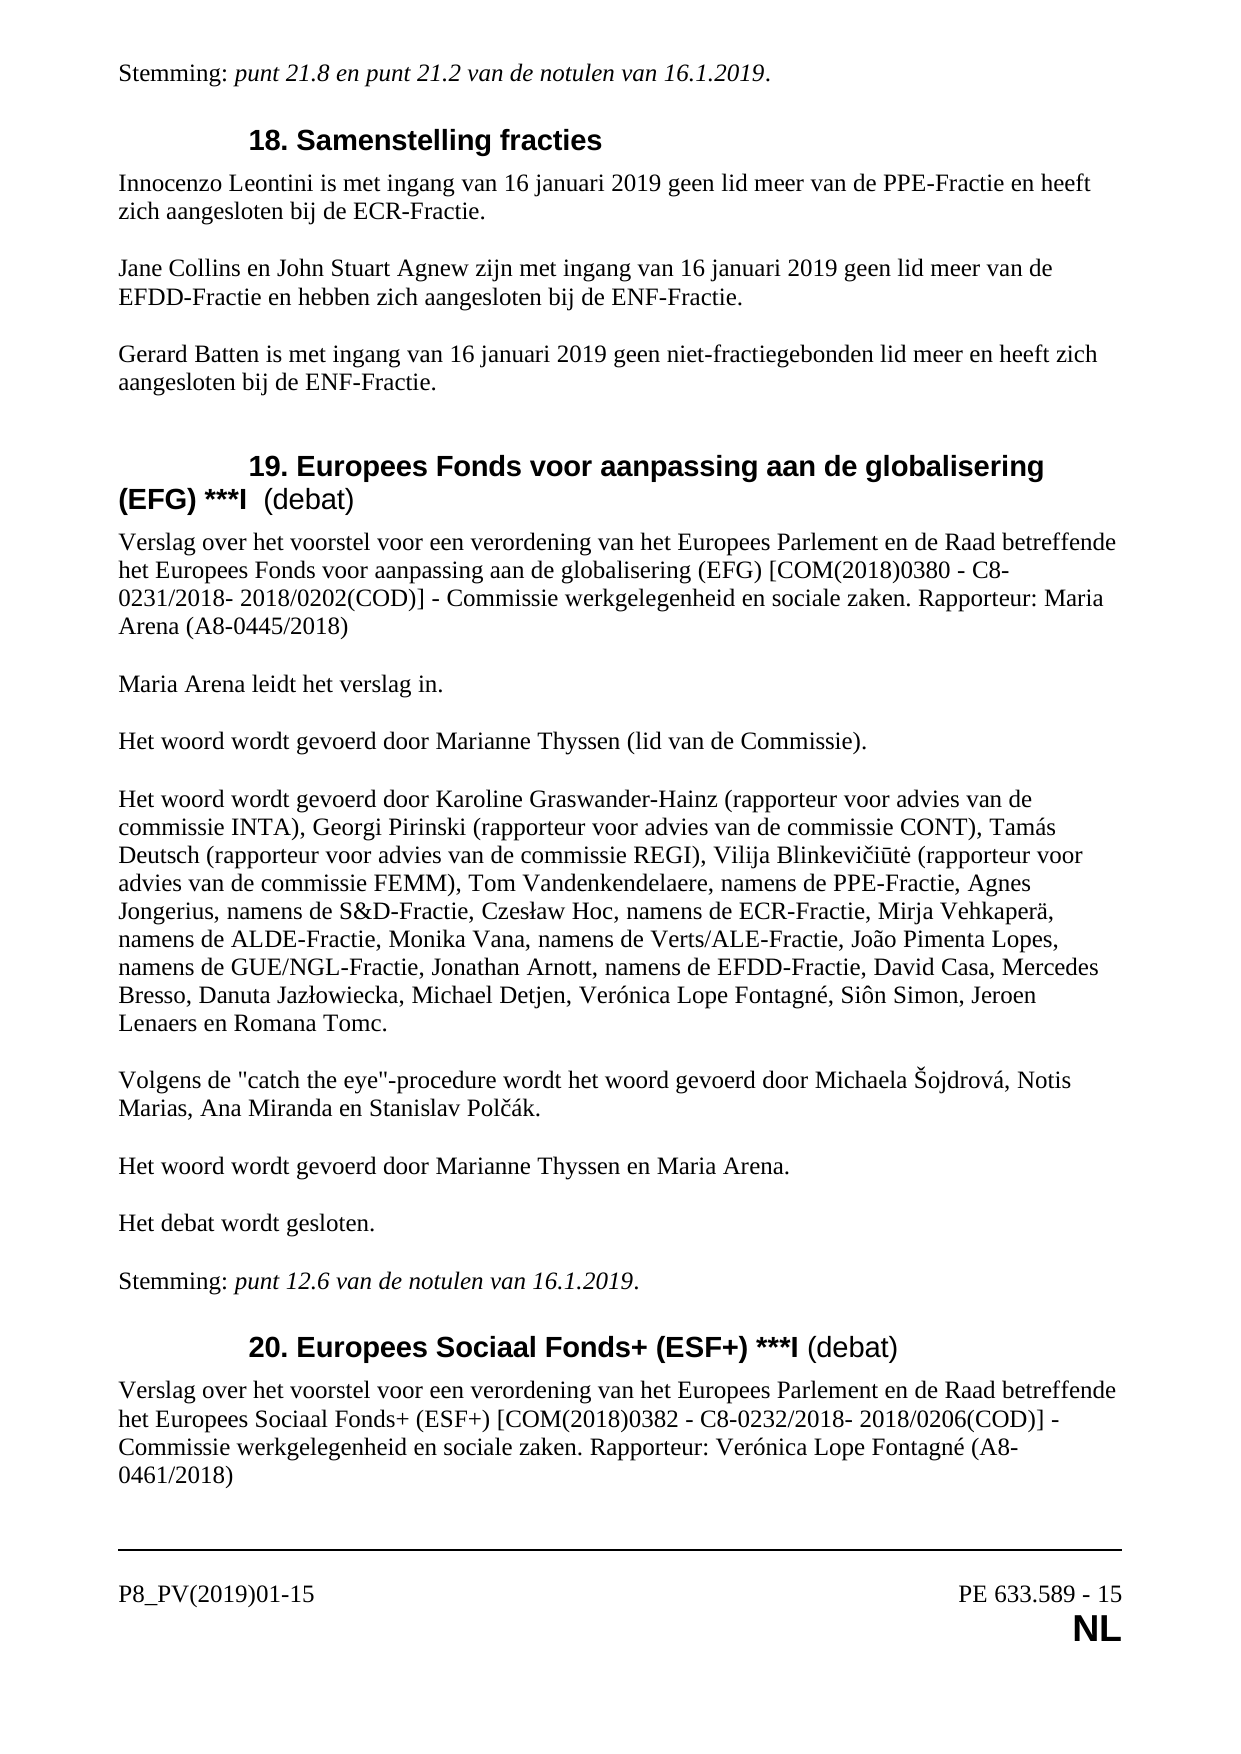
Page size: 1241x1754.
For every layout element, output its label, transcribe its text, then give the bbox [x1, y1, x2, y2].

subtitle 18. Samenstelling fracties [118, 124, 1122, 156]
text Verslag over het voorstel voor een verordening van het Europees Parlement en de Raad betreffende het Europees Sociaal Fonds+ (ESF+) [COM(2018)0382 - C8-0232/2018- 2018/0206(COD)] - Commissie werkgelegenheid en sociale zaken. Rapporteur: Verónica Lope Fontagné (A8-0461/2018) [118, 1376, 1122, 1488]
text Stemming: punt 21.8 en punt 21.2 van de notulen van 16.1.2019. [118, 59, 1122, 87]
text Volgens de "catch the eye"-procedure wordt het woord gevoerd door Michaela Šojdrová, Notis Marias, Ana Miranda en Stanislav Polčák. [118, 1066, 1122, 1122]
text Het woord wordt gevoerd door Karoline Graswander-Hainz (rapporteur voor advies van de commissie INTA), Georgi Pirinski (rapporteur voor advies van de commissie CONT), Tamás Deutsch (rapporteur voor advies van de commissie REGI), Vilija Blinkevičiūtė (rapporteur voor advies van de commissie FEMM), Tom Vandenkendelaere, namens de PPE-Fractie, Agnes Jongerius, namens de S&D-Fractie, Czesław Hoc, namens de ECR-Fractie, Mirja Vehkaperä, namens de ALDE-Fractie, Monika Vana, namens de Verts/ALE-Fractie, João Pimenta Lopes, namens de GUE/NGL-Fractie, Jonathan Arnott, namens de EFDD-Fractie, David Casa, Mercedes Bresso, Danuta Jazłowiecka, Michael Detjen, Verónica Lope Fontagné, Siôn Simon, Jeroen Lenaers en Romana Tomc. [118, 784, 1122, 1037]
text Gerard Batten is met ingang van 16 januari 2019 geen niet-fractiegebonden lid meer en heeft zich aangesloten bij de ENF-Fractie. [118, 340, 1122, 396]
text Innocenzo Leontini is met ingang van 16 januari 2019 geen lid meer van de PPE-Fractie en heeft zich aangesloten bij de ECR-Fractie. [118, 169, 1122, 225]
text Stemming: punt 12.6 van de notulen van 16.1.2019. [118, 1267, 1122, 1295]
subtitle 19. Europees Fonds voor aanpassing aan de globalisering (EFG) ***I (debat) [118, 450, 1122, 515]
text Verslag over het voorstel voor een verordening van het Europees Parlement en de Raad betreffende het Europees Fonds voor aanpassing aan de globalisering (EFG) [COM(2018)0380 - C8-0231/2018- 2018/0202(COD)] - Commissie werkgelegenheid en sociale zaken. Rapporteur: Maria Arena (A8-0445/2018) [118, 528, 1122, 640]
text Het woord wordt gevoerd door Marianne Thyssen en Maria Arena. [118, 1152, 1122, 1180]
subtitle 20. Europees Sociaal Fonds+ (ESF+) ***I (debat) [118, 1331, 1122, 1364]
text Het debat wordt gesloten. [118, 1209, 1122, 1237]
text Maria Arena leidt het verslag in. [118, 669, 1122, 697]
text Het woord wordt gevoerd door Marianne Thyssen (lid van de Commissie). [118, 727, 1122, 755]
text Jane Collins en John Stuart Agnew zijn met ingang van 16 januari 2019 geen lid meer van de EFDD-Fractie en hebben zich aangesloten bij de ENF-Fractie. [118, 254, 1122, 310]
